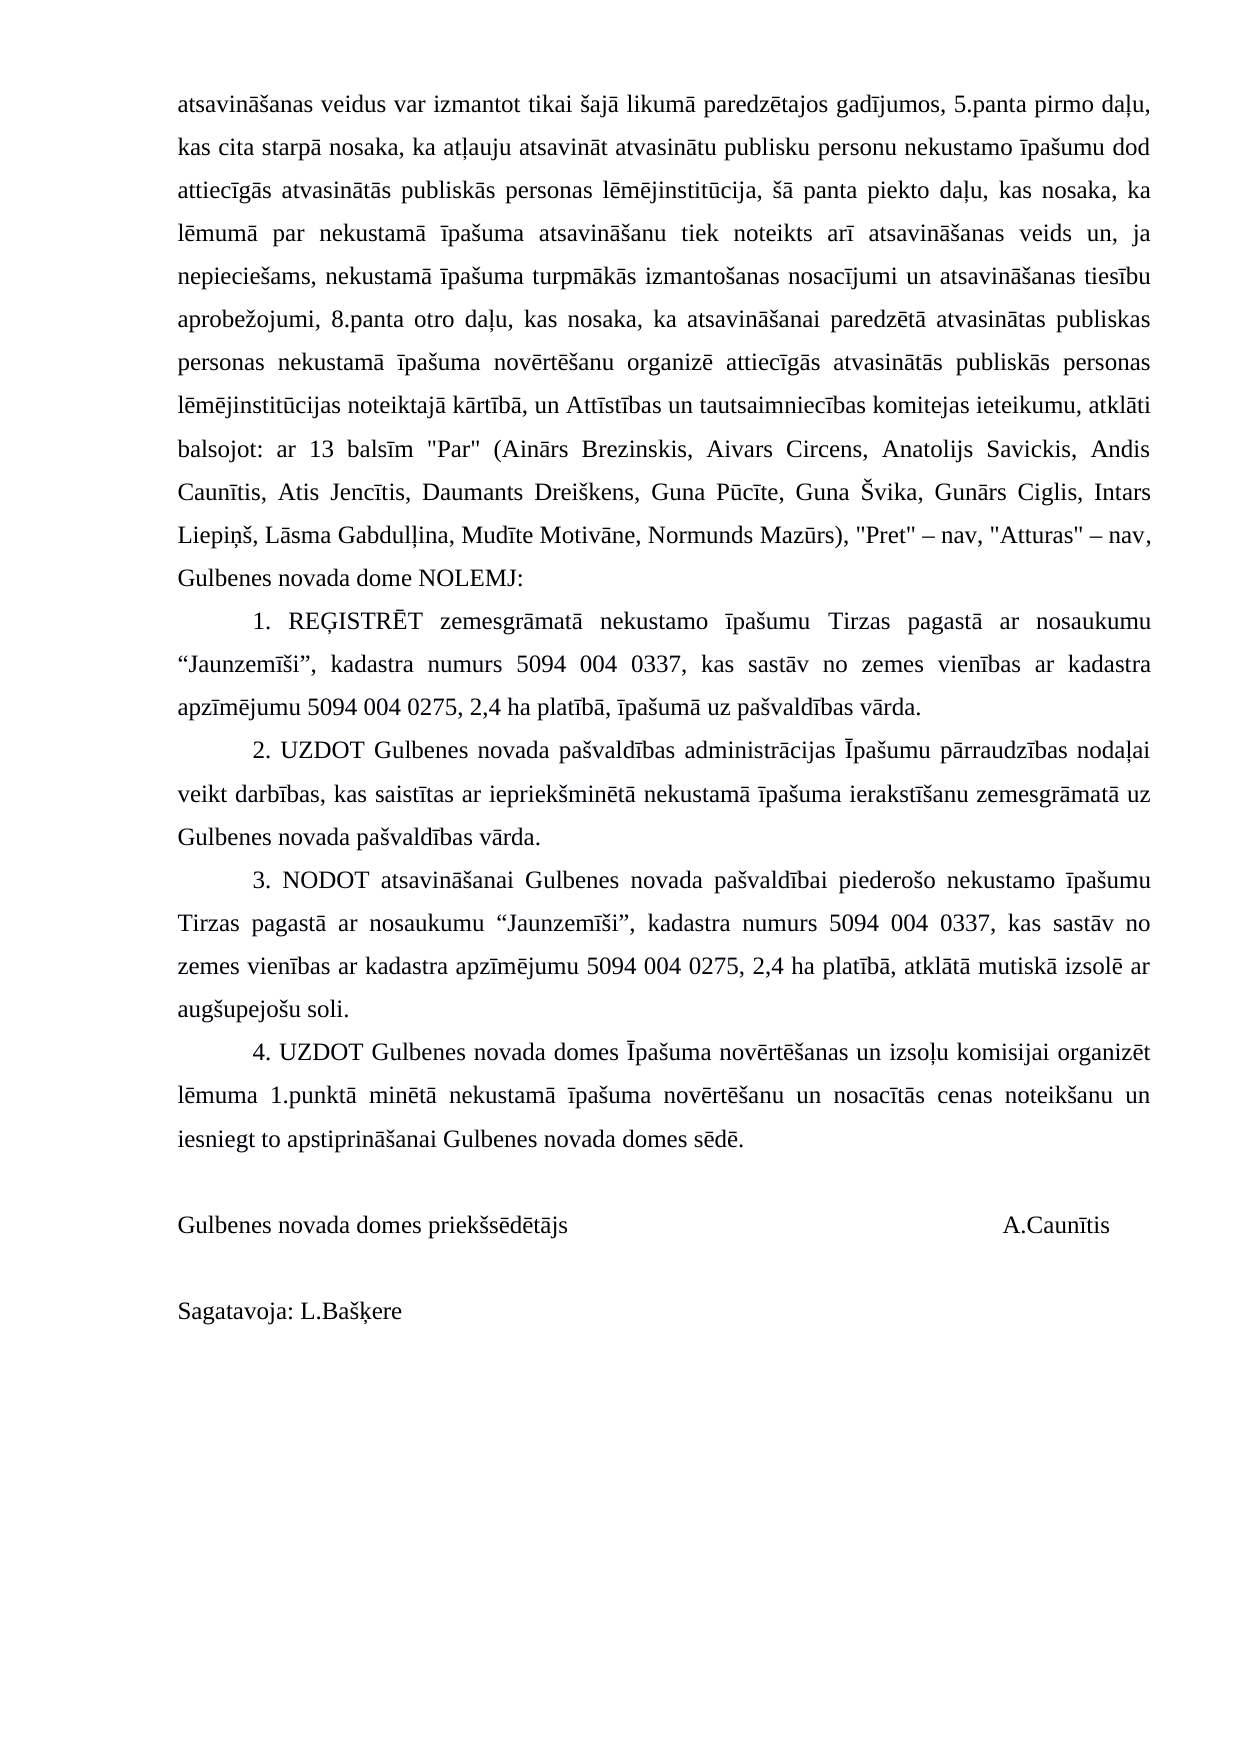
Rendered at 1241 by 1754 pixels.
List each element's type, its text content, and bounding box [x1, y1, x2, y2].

text 4. UZDOT Gulbenes novada domes Īpašuma novērtēšanas un izsoļu komisijai organizēt lēmuma 1.punktā minētā nekustamā īpašuma novērtēšanu un nosacītās cenas noteikšanu un iesniegt to apstiprināšanai Gulbenes novada domes sēdē. [177, 1037, 1152, 1152]
text 3. NODOT atsavināšanai Gulbenes novada pašvaldībai piederošo nekustamo īpašumu Tirzas pagastā ar nosaukumu “Jaunzemīši”, kadastra numurs 5094 004 0337, kas sastāv no zemes vienības ar kadastra apzīmējumu 5094 004 0275, 2,4 ha platībā, atklātā mutiskā izsolē ar augšupejošu soli. [177, 865, 1152, 1023]
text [177, 89, 1152, 592]
text 1. REĢISTRĒT zemesgrāmatā nekustamo īpašumu Tirzas pagastā ar nosaukumu “Jaunzemīši”, kadastra numurs 5094 004 0337, kas sastāv no zemes vienības ar kadastra apzīmējumu 5094 004 0275, 2,4 ha platībā, īpašumā uz pašvaldības vārda. [177, 606, 1152, 721]
text Sagatavoja: L.Bašķere [177, 1296, 1152, 1325]
text Gulbenes novada domes priekšsēdētājs A.Caunītis [177, 1210, 1152, 1239]
text 2. UZDOT Gulbenes novada pašvaldības administrācijas Īpašumu pārraudzības nodaļai veikt darbības, kas saistītas ar iepriekšminētā nekustamā īpašuma ierakstīšanu zemesgrāmatā uz Gulbenes novada pašvaldības vārda. [177, 736, 1152, 851]
